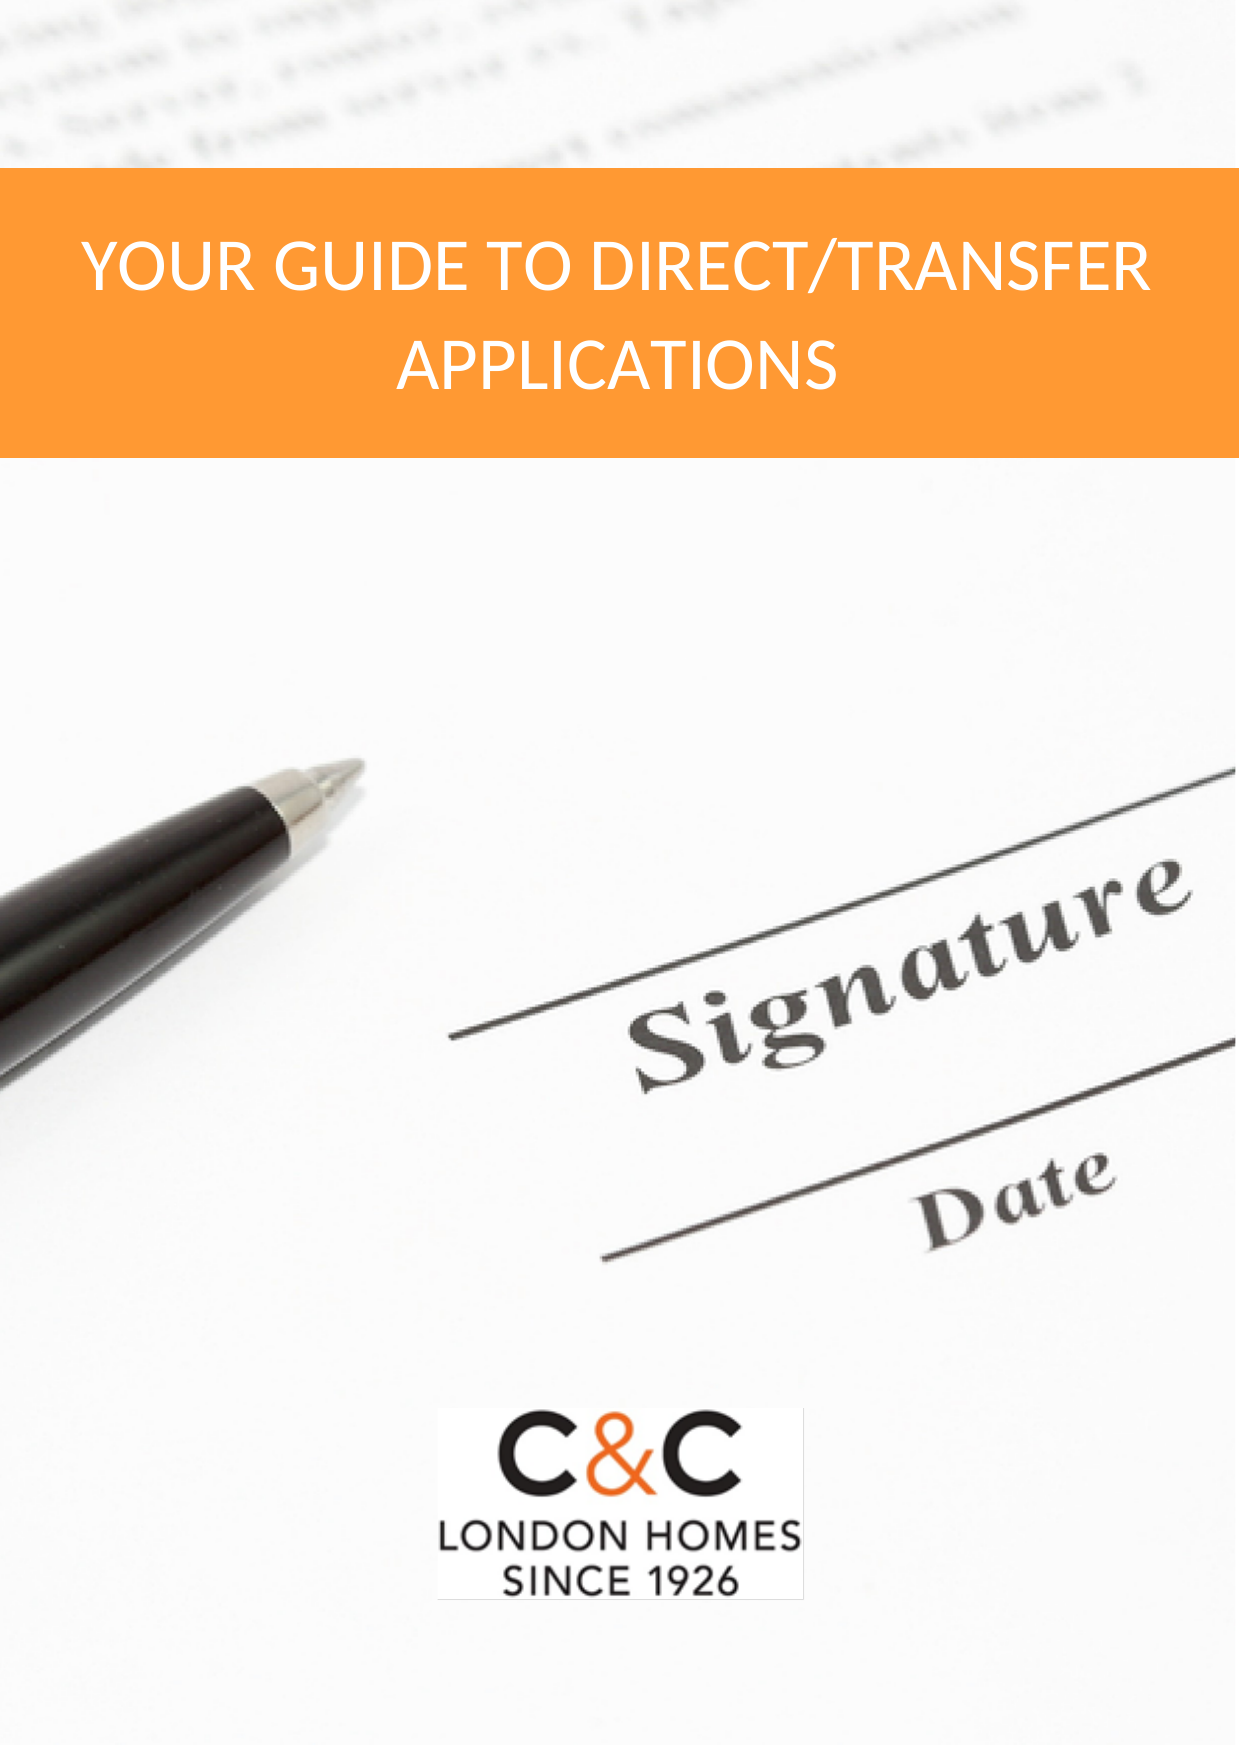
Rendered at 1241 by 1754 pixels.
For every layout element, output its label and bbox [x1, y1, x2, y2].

picture [0, 0, 1236, 168]
picture [0, 458, 1236, 1745]
